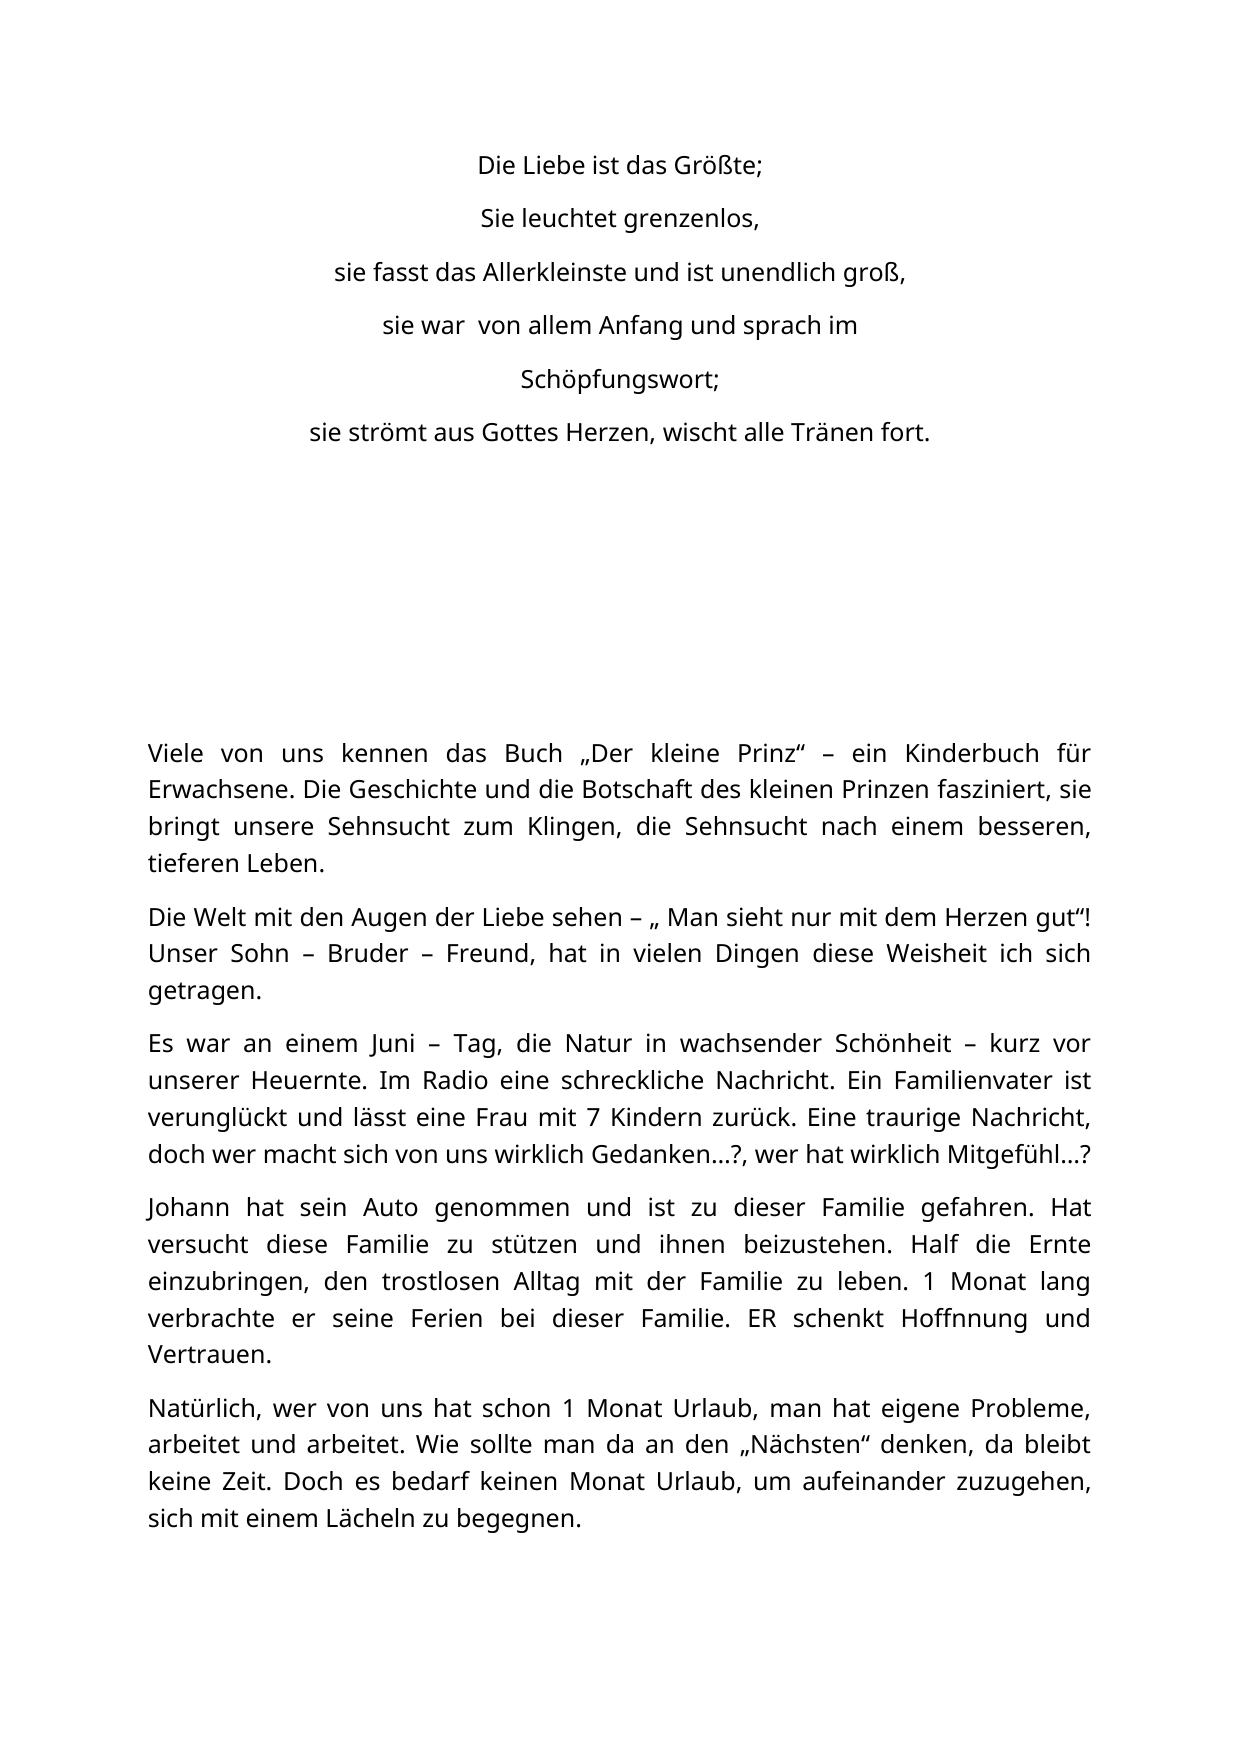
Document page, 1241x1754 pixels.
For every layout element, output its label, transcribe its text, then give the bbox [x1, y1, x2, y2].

text sie fasst das Allerkleinste und ist unendlich groß, [148, 254, 1093, 288]
text Die Welt mit den Augen der Liebe sehen – „ Man sieht nur mit dem Herzen gut“! Unser Sohn – Bruder – Freund, hat in vielen Dingen diese Weisheit ich sich getragen. [148, 899, 1093, 1007]
text sie strömt aus Gottes Herzen, wischt alle Tränen fort. [148, 415, 1093, 449]
text Schöpfungswort; [148, 361, 1093, 395]
text Viele von uns kennen das Buch „Der kleine Prinz“ – ein Kinderbuch für Erwachsene. Die Geschichte und die Botschaft des kleinen Prinzen fasziniert, sie bringt unsere Sehnsucht zum Klingen, die Sehnsucht nach einem besseren, tieferen Leben. [148, 735, 1093, 880]
text Die Liebe ist das Größte; [148, 148, 1093, 182]
text sie war von allem Anfang und sprach im [148, 308, 1093, 342]
text Es war an einem Juni – Tag, die Natur in wachsender Schönheit – kurz vor unserer Heuernte. Im Radio eine schreckliche Nachricht. Ein Familienvater ist verunglückt und lässt eine Frau mit 7 Kindern zurück. Eine traurige Nachricht, doch wer macht sich von uns wirklich Gedanken…?, wer hat wirklich Mitgefühl…? [148, 1026, 1093, 1171]
text Natürlich, wer von uns hat schon 1 Monat Urlaub, man hat eigene Probleme, arbeitet und arbeitet. Wie sollte man da an den „Nächsten“ denken, da bleibt keine Zeit. Doch es bedarf keinen Monat Urlaub, um aufeinander zuzugehen, sich mit einem Lächeln zu begegnen. [148, 1390, 1093, 1535]
text Johann hat sein Auto genommen und ist zu dieser Familie gefahren. Hat versucht diese Familie zu stützen und ihnen beizustehen. Half die Ernte einzubringen, den trostlosen Alltag mit der Familie zu leben. 1 Monat lang verbrachte er seine Ferien bei dieser Familie. ER schenkt Hoffnnung und Vertrauen. [148, 1190, 1093, 1371]
text Sie leuchtet grenzenlos, [148, 201, 1093, 235]
